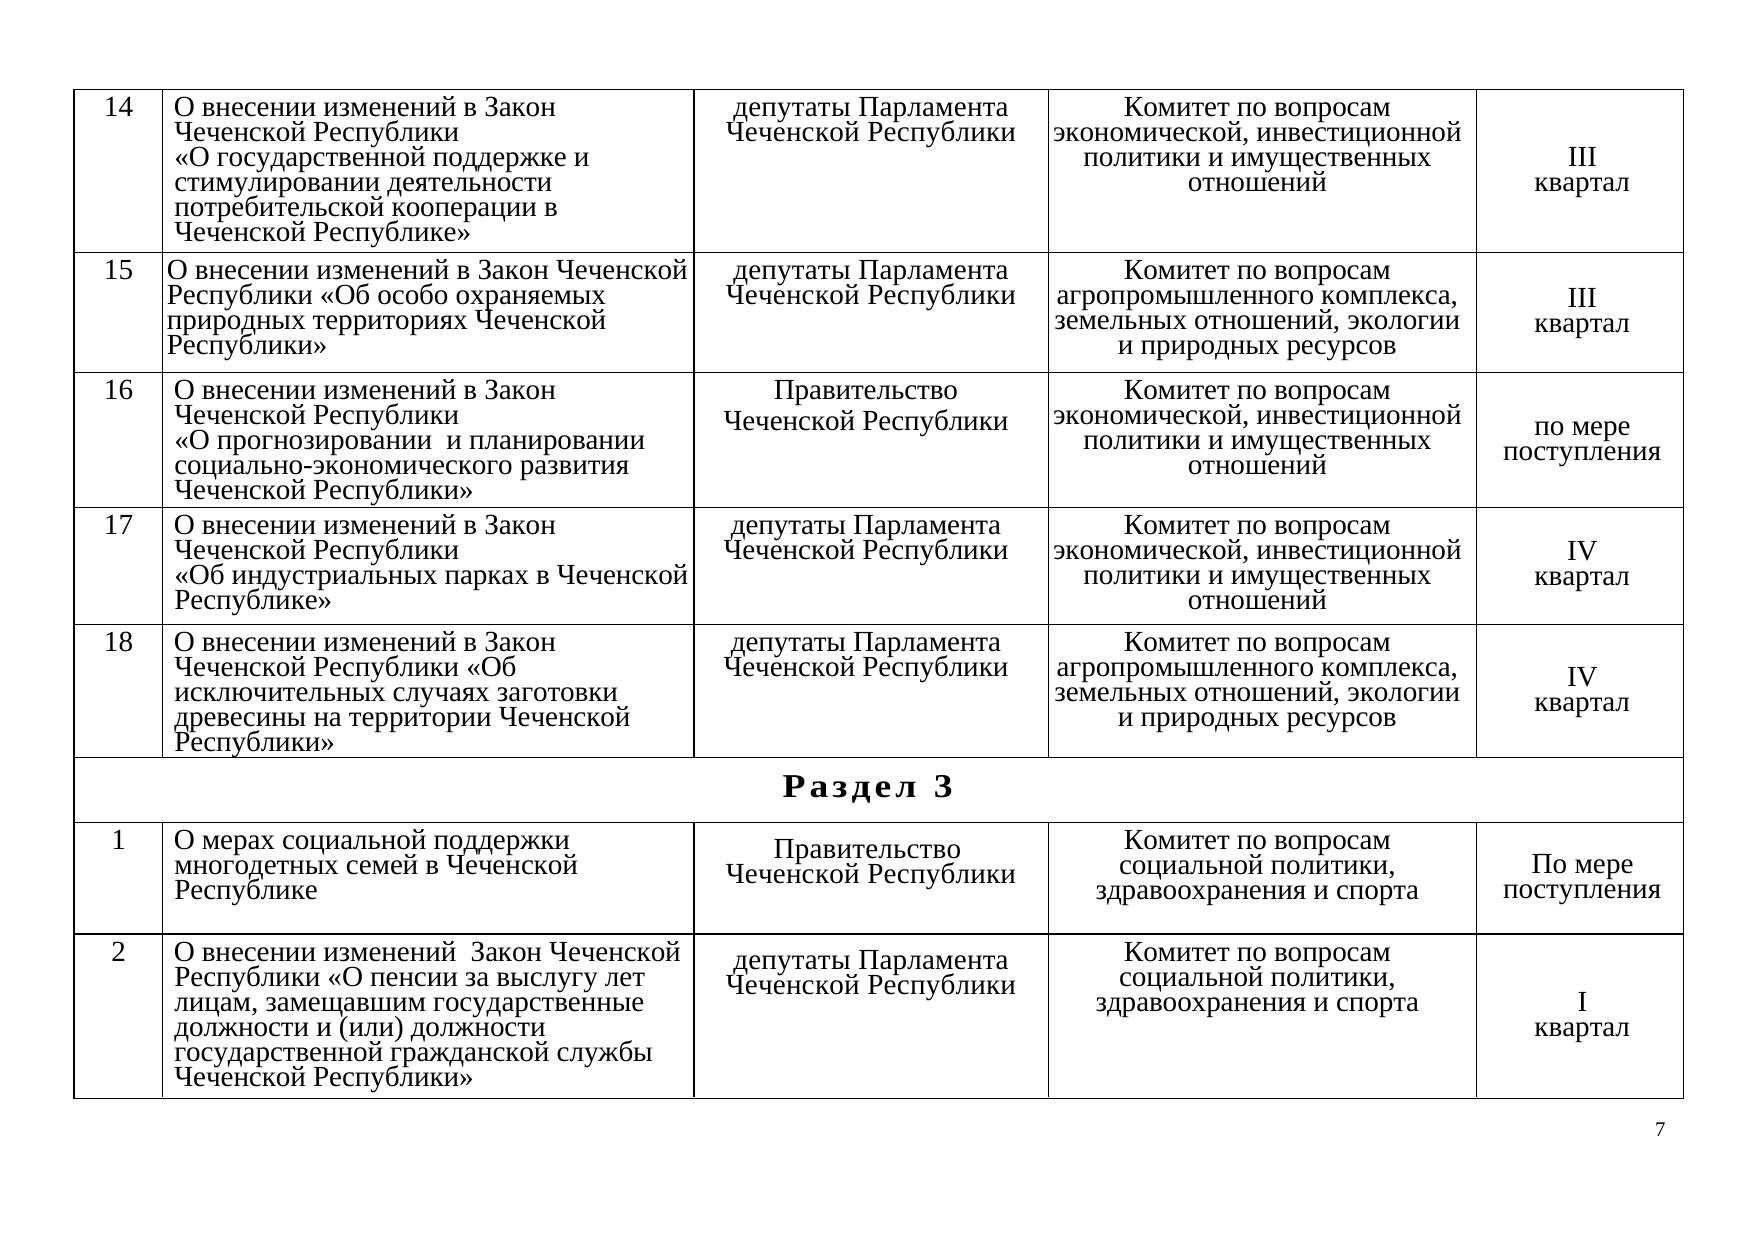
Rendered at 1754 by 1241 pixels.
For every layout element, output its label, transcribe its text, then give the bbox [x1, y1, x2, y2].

table_cell 2 [75, 935, 162, 1097]
table_cell III квартал [1477, 90, 1683, 252]
table_cell Комитет по вопросам экономической, инвестиционной политики и имущественных отношений [1049, 508, 1476, 624]
table_cell О мерах социальной поддержки многодетных семей в Чеченской Республике [163, 823, 693, 933]
table_cell О внесении изменений Закон Чеченской Республики «О пенсии за выслугу лет лицам, замещавшим государственные должности и (или) должности государственной гражданской службы Чеченской Республики» [163, 935, 693, 1097]
table_cell О внесении изменений в Закон Чеченской Республики «Об индустриальных парках в Чеченской Республике» [163, 508, 693, 624]
table_cell Правительство Чеченской Республики [695, 373, 1048, 506]
table_cell Комитет по вопросам агропромышленного комплекса, земельных отношений, экологии и природных ресурсов [1049, 625, 1476, 757]
table_cell по мере поступления [1477, 373, 1683, 506]
table_cell 18 [75, 625, 162, 757]
table_cell депутаты Парламента Чеченской Республики [695, 253, 1048, 372]
table_cell I квартал [1477, 935, 1683, 1097]
table_cell Комитет по вопросам экономической, инвестиционной политики и имущественных отношений [1049, 373, 1476, 506]
table_cell Правительство Чеченской Республики [695, 823, 1048, 933]
table_cell О внесении изменений в Закон Чеченской Республики «О государственной поддержке и стимулировании деятельности потребительской кооперации в Чеченской Республике» [163, 90, 693, 252]
table_cell 16 [75, 373, 162, 506]
table_cell Комитет по вопросам агропромышленного комплекса, земельных отношений, экологии и природных ресурсов [1049, 253, 1476, 372]
table_cell 15 [75, 253, 162, 372]
table_cell депутаты Парламента Чеченской Республики [695, 508, 1048, 624]
table_cell IV квартал [1477, 625, 1683, 757]
table_cell депутаты Парламента Чеченской Республики [695, 625, 1048, 757]
table_cell депутаты Парламента Чеченской Республики [695, 90, 1048, 252]
table_cell депутаты Парламента Чеченской Республики [695, 935, 1048, 1097]
table_cell 1 [75, 823, 162, 933]
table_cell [1049, 935, 1476, 1097]
table_cell III квартал [1477, 253, 1683, 372]
table_cell О внесении изменений в Закон Чеченской Республики «О прогнозировании и планировании социально-экономического развития Чеченской Республики» [163, 373, 693, 506]
table_cell 14 [75, 90, 162, 252]
table_cell О внесении изменений в Закон Чеченской Республики «Об исключительных случаях заготовки древесины на территории Чеченской Республики» [163, 625, 693, 757]
table_cell IV квартал [1477, 508, 1683, 624]
table_cell Раздел 3 [75, 758, 1683, 822]
table_cell 17 [75, 508, 162, 624]
table_cell Комитет по вопросам социальной политики, здравоохранения и спорта [1049, 823, 1476, 933]
table_cell По мере поступления [1477, 823, 1683, 933]
table_cell О внесении изменений в Закон Чеченской Республики «Об особо охраняемых природных территориях Чеченской Республики» [163, 253, 693, 372]
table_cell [1049, 90, 1476, 252]
